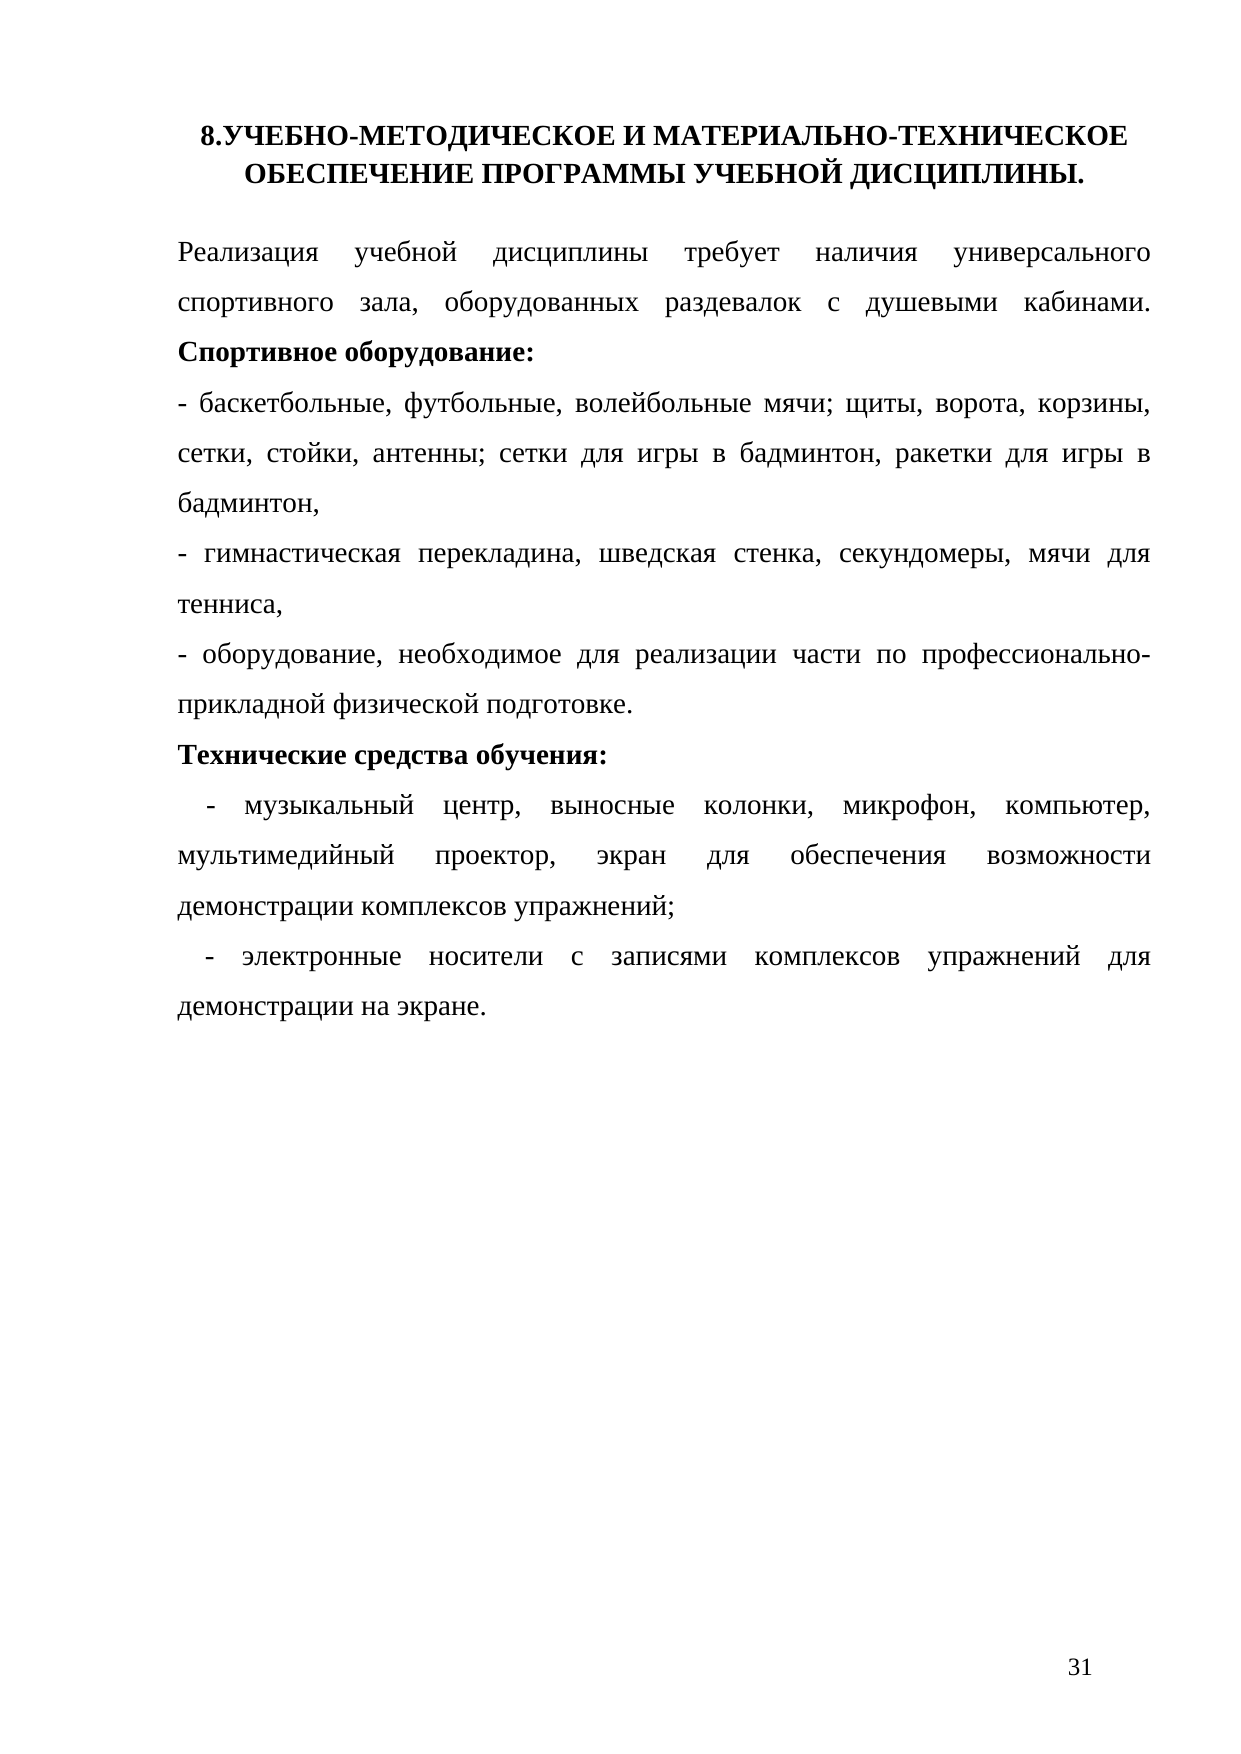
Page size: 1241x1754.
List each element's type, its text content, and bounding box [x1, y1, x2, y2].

list Технические средства обучения: [177, 737, 1152, 770]
list - гимнастическая перекладина, шведская стенка, секундомеры, мячи для тенниса, [177, 536, 1152, 619]
list 8.УЧЕБНО-МЕТОДИЧЕСКОЕ И МАТЕРИАЛЬНО-ТЕХНИЧЕСКОЕ ОБЕСПЕЧЕНИЕ ПРОГРАММЫ УЧЕБНОЙ ДИСЦИПЛИНЫ. [177, 118, 1152, 190]
list - оборудование, необходимое для реализации части по профессионально-прикладной физической подготовке. [177, 636, 1152, 720]
list - музыкальный центр, выносные колонки, микрофон, компьютер, мультимедийный проектор, экран для обеспечения возможности демонстрации комплексов упражнений; [177, 787, 1152, 921]
list - баскетбольные, футбольные, волейбольные мячи; щиты, ворота, корзины, сетки, стойки, антенны; сетки для игры в бадминтон, ракетки для игры в бадминтон, [177, 385, 1152, 519]
list Реализация учебной дисциплины требует наличия универсального спортивного зала, оборудованных раздевалок с душевыми кабинами. Спортивное оборудование: [177, 234, 1152, 368]
list - электронные носители с записями комплексов упражнений для демонстрации на экране. [177, 938, 1152, 1022]
